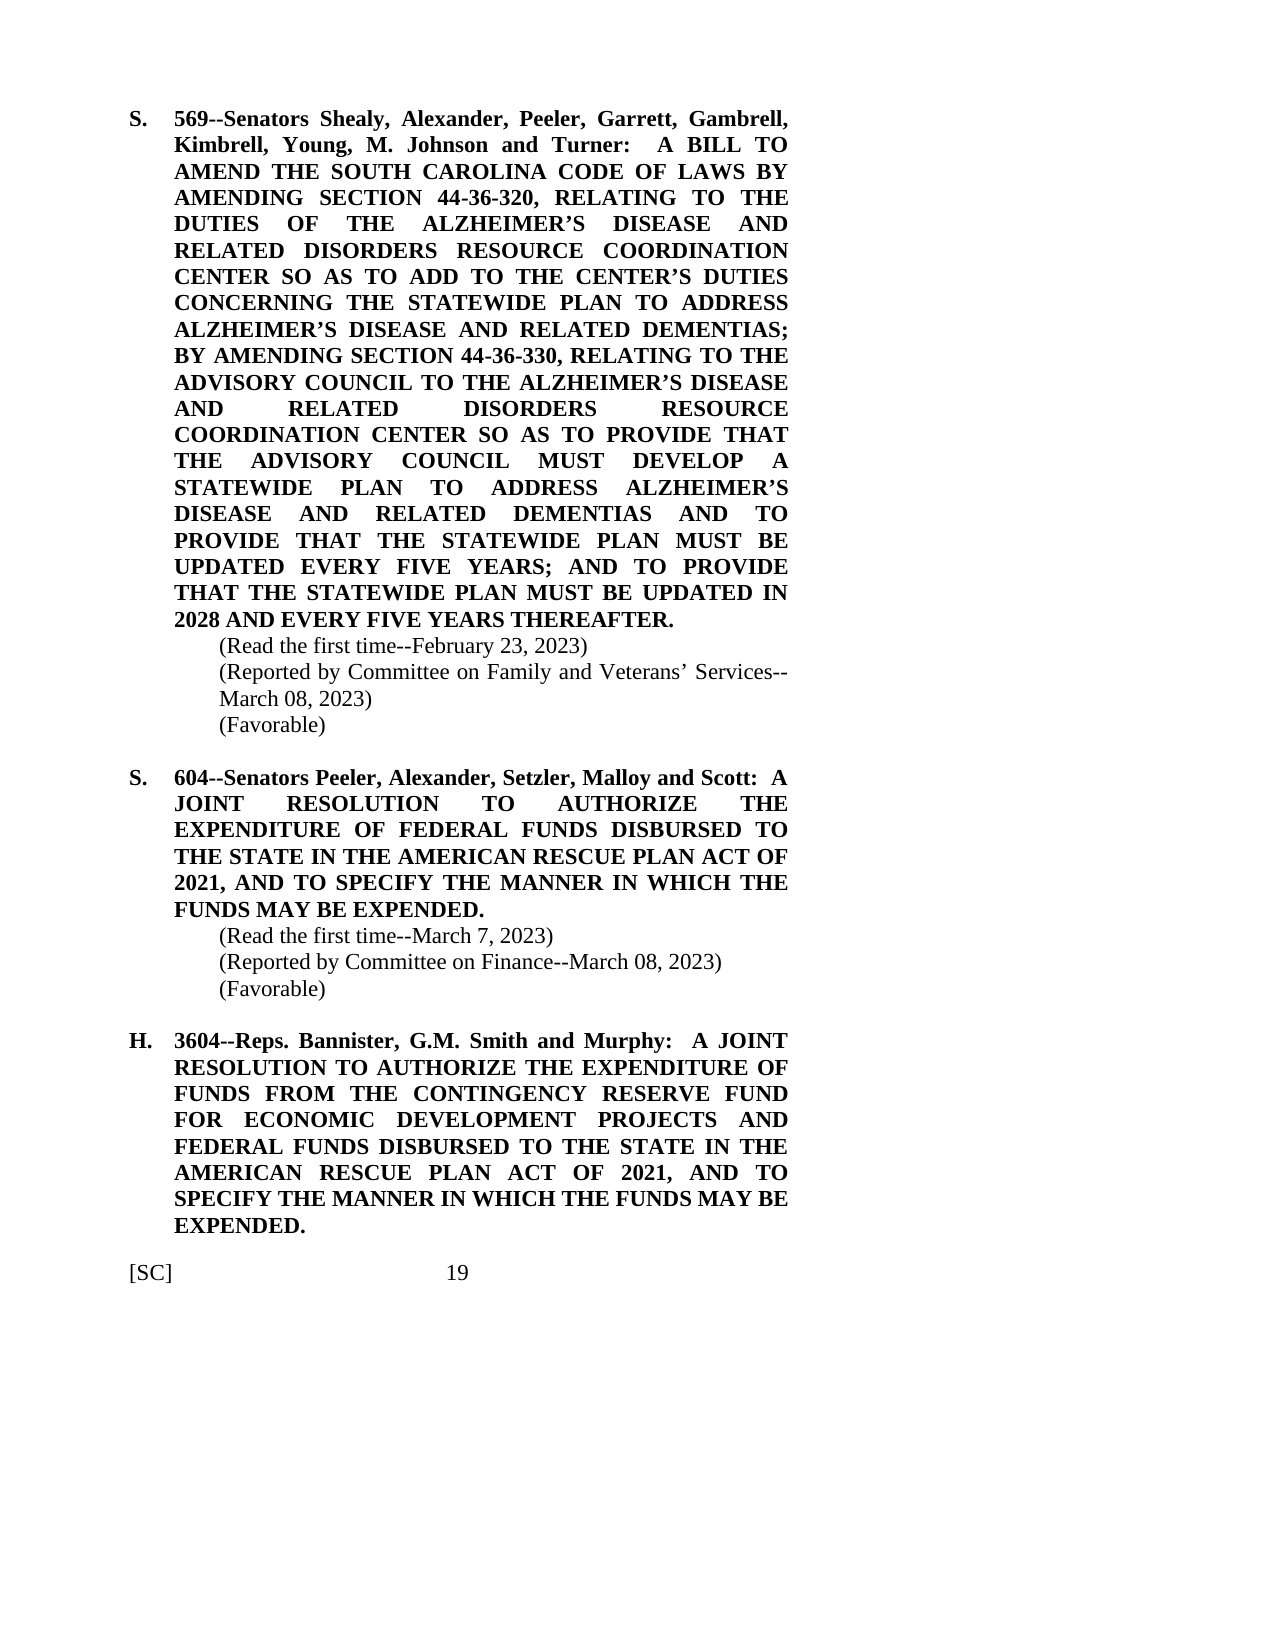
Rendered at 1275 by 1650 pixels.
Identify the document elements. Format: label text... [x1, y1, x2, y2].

text (Reported by Committee on Finance--March 08, 2023) [219, 948, 789, 975]
title S. 569--Senators Shealy, Alexander, Peeler, Garrett, Gambrell, Kimbrell, Young, M. Johnson and Turner: A BILL TO AMEND THE SOUTH CAROLINA CODE OF LAWS BY AMENDING SECTION 44‑36‑320, RELATING TO THE DUTIES OF THE ALZHEIMER’S DISEASE AND RELATED DISORDERS RESOURCE COORDINATION CENTER SO AS TO ADD TO THE CENTER’S DUTIES CONCERNING THE STATEWIDE PLAN TO ADDRESS ALZHEIMER’S DISEASE AND RELATED DEMENTIAS; BY AMENDING SECTION 44‑36‑330, RELATING TO THE ADVISORY COUNCIL TO THE ALZHEIMER’S DISEASE AND RELATED DISORDERS RESOURCE COORDINATION CENTER SO AS TO PROVIDE THAT THE ADVISORY COUNCIL MUST DEVELOP A STATEWIDE PLAN TO ADDRESS ALZHEIMER’S DISEASE AND RELATED DEMENTIAS AND TO PROVIDE THAT THE STATEWIDE PLAN MUST BE UPDATED EVERY FIVE YEARS; AND TO PROVIDE THAT THE STATEWIDE PLAN MUST BE UPDATED IN 2028 AND EVERY FIVE YEARS THEREAFTER. [129, 105, 789, 632]
text (Favorable) [219, 711, 789, 737]
text (Favorable) [219, 975, 789, 1001]
text (Reported by Committee on Family and Veterans’ Services--March 08, 2023) [219, 658, 789, 711]
title S. 604--Senators Peeler, Alexander, Setzler, Malloy and Scott: A JOINT RESOLUTION TO AUTHORIZE THE EXPENDITURE OF FEDERAL FUNDS DISBURSED TO THE STATE IN THE AMERICAN RESCUE PLAN ACT OF 2021, AND TO SPECIFY THE MANNER IN WHICH THE FUNDS MAY BE EXPENDED. [129, 764, 789, 922]
title H. 3604--Reps. Bannister, G.M. Smith and Murphy: A JOINT RESOLUTION TO AUTHORIZE THE EXPENDITURE OF FUNDS FROM THE CONTINGENCY RESERVE FUND FOR ECONOMIC DEVELOPMENT PROJECTS AND FEDERAL FUNDS DISBURSED TO THE STATE IN THE AMERICAN RESCUE PLAN ACT OF 2021, AND TO SPECIFY THE MANNER IN WHICH THE FUNDS MAY BE EXPENDED. [129, 1027, 789, 1238]
text (Read the first time--March 7, 2023) [219, 922, 789, 948]
text (Read the first time--February 23, 2023) [219, 632, 789, 658]
